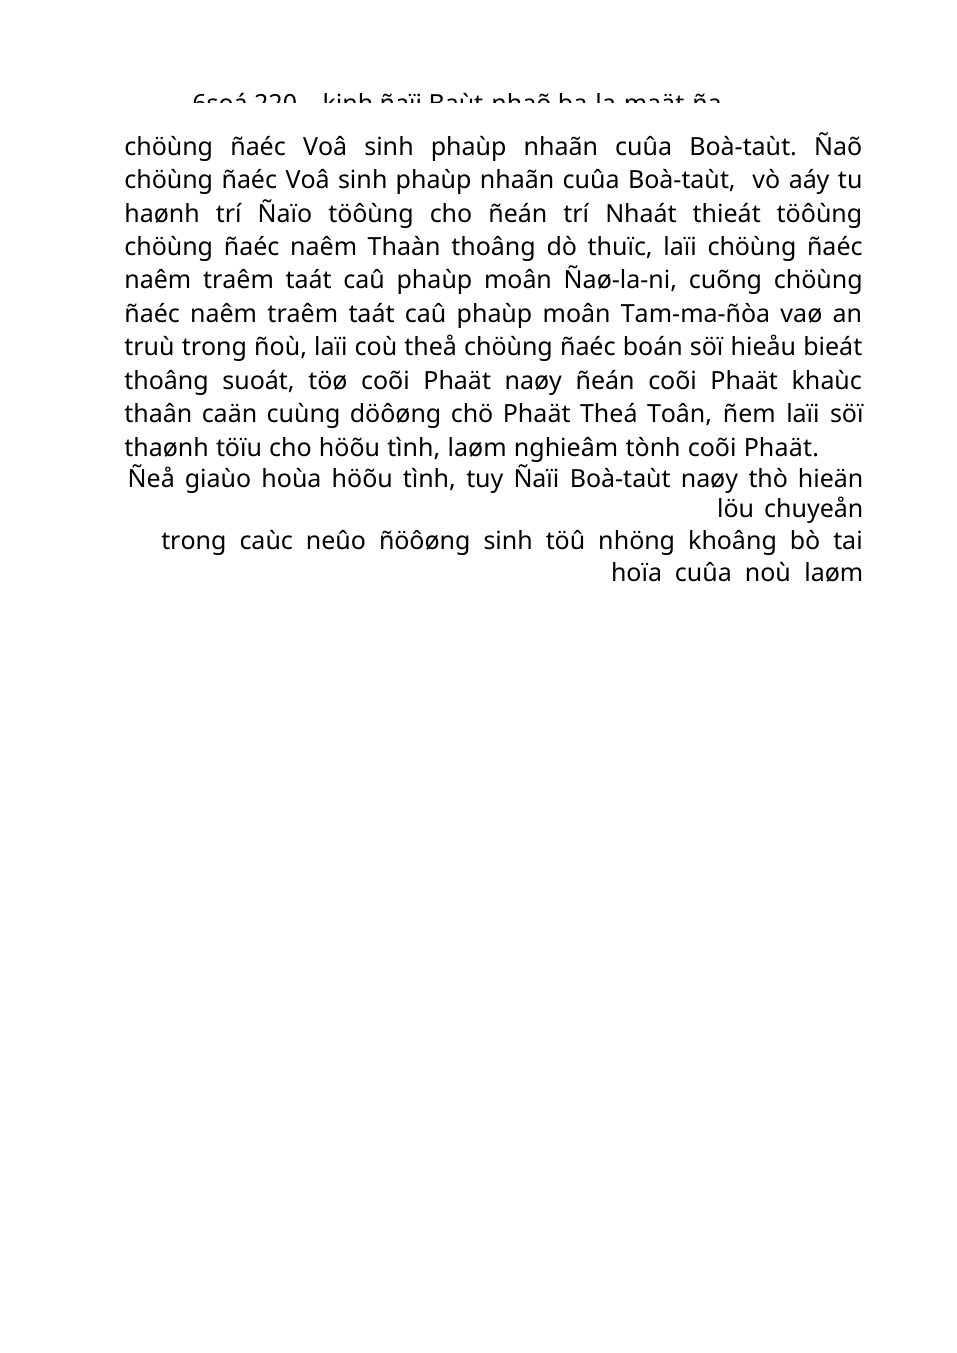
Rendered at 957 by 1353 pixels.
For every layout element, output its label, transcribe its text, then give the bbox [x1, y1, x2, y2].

text Ñeå giaùo hoùa höõu tình, tuy Ñaïi Boà-taùt naøy thò hieän löu chuyeån [112, 463, 863, 524]
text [124, 129, 863, 463]
text trong caùc neûo ñöôøng sinh töû nhöng khoâng bò tai hoïa cuûa noù laøm [112, 524, 863, 588]
